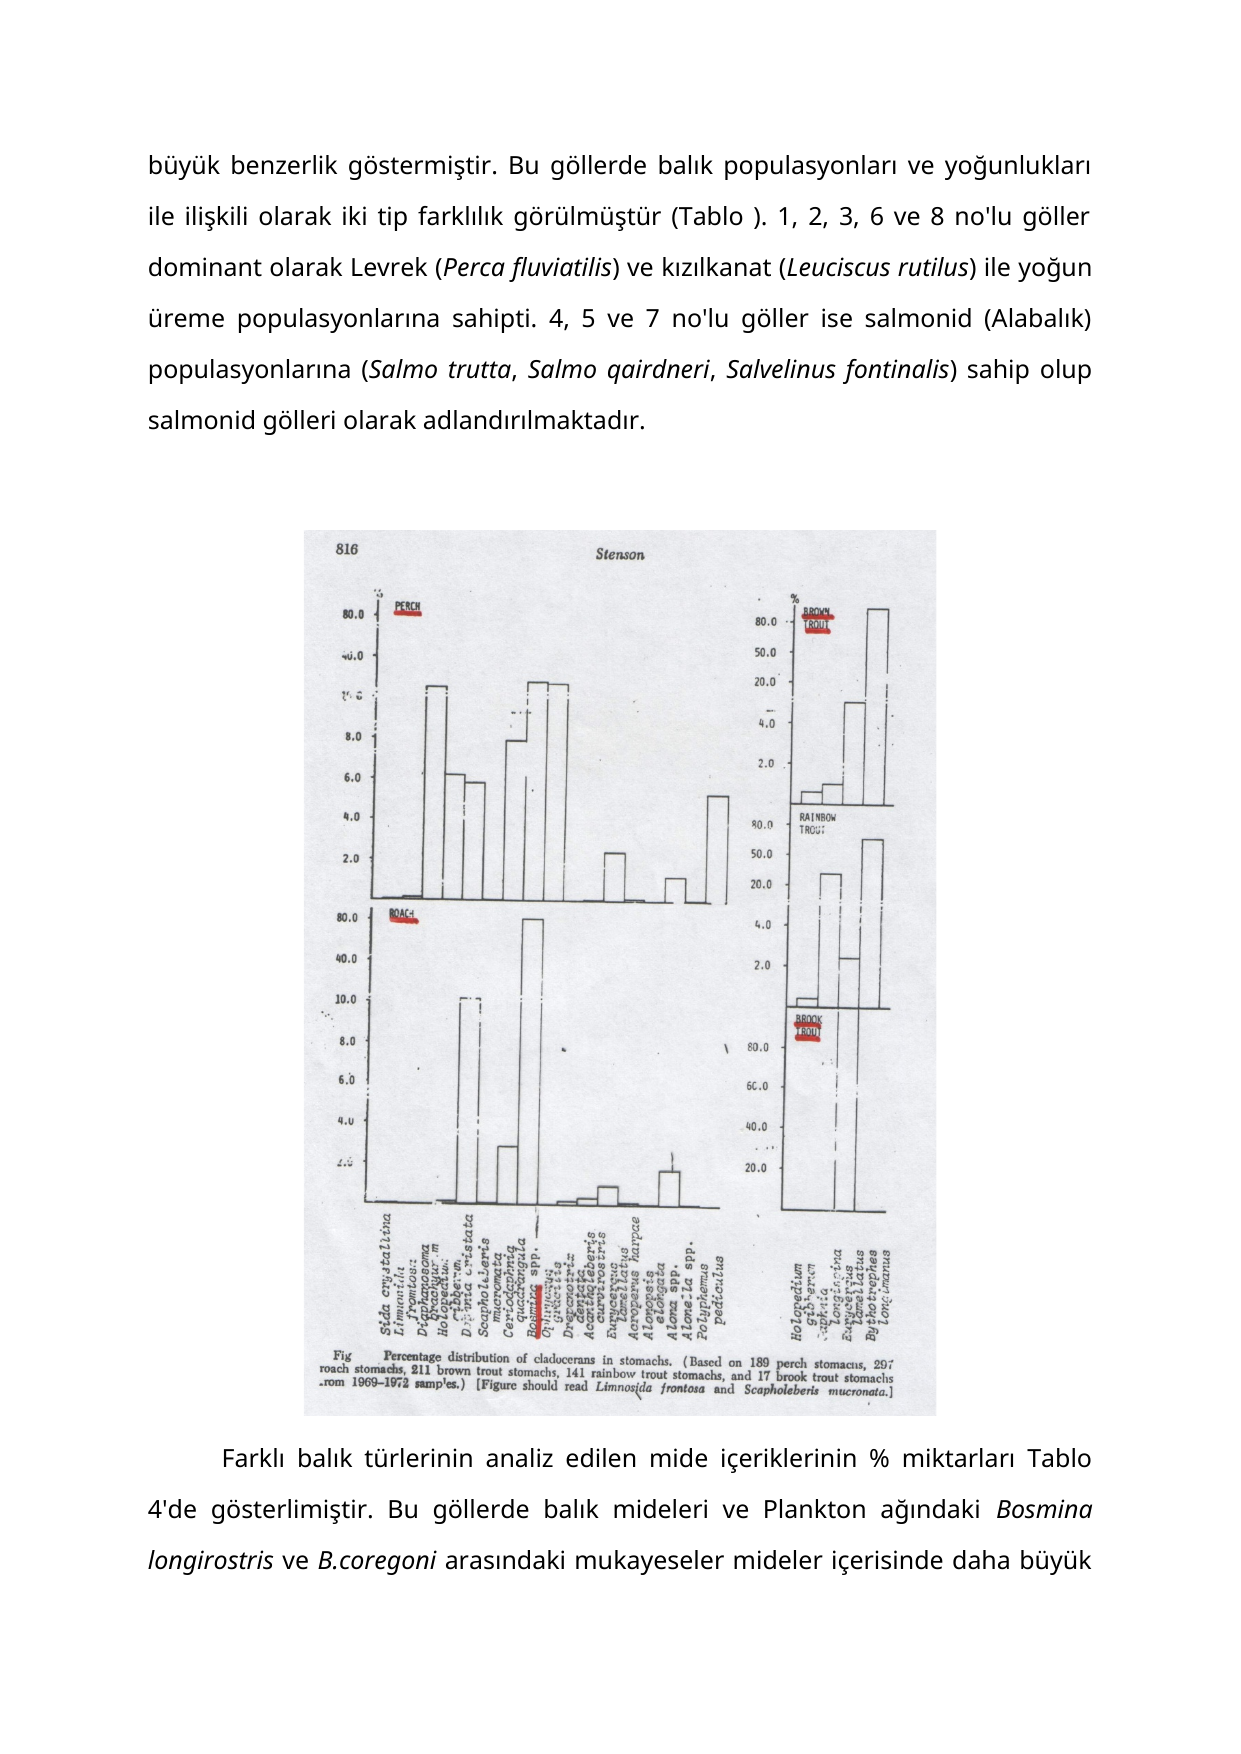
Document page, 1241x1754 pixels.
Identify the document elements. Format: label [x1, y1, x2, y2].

text [148, 1440, 1093, 1576]
text [148, 148, 1093, 437]
picture [303, 530, 937, 1416]
